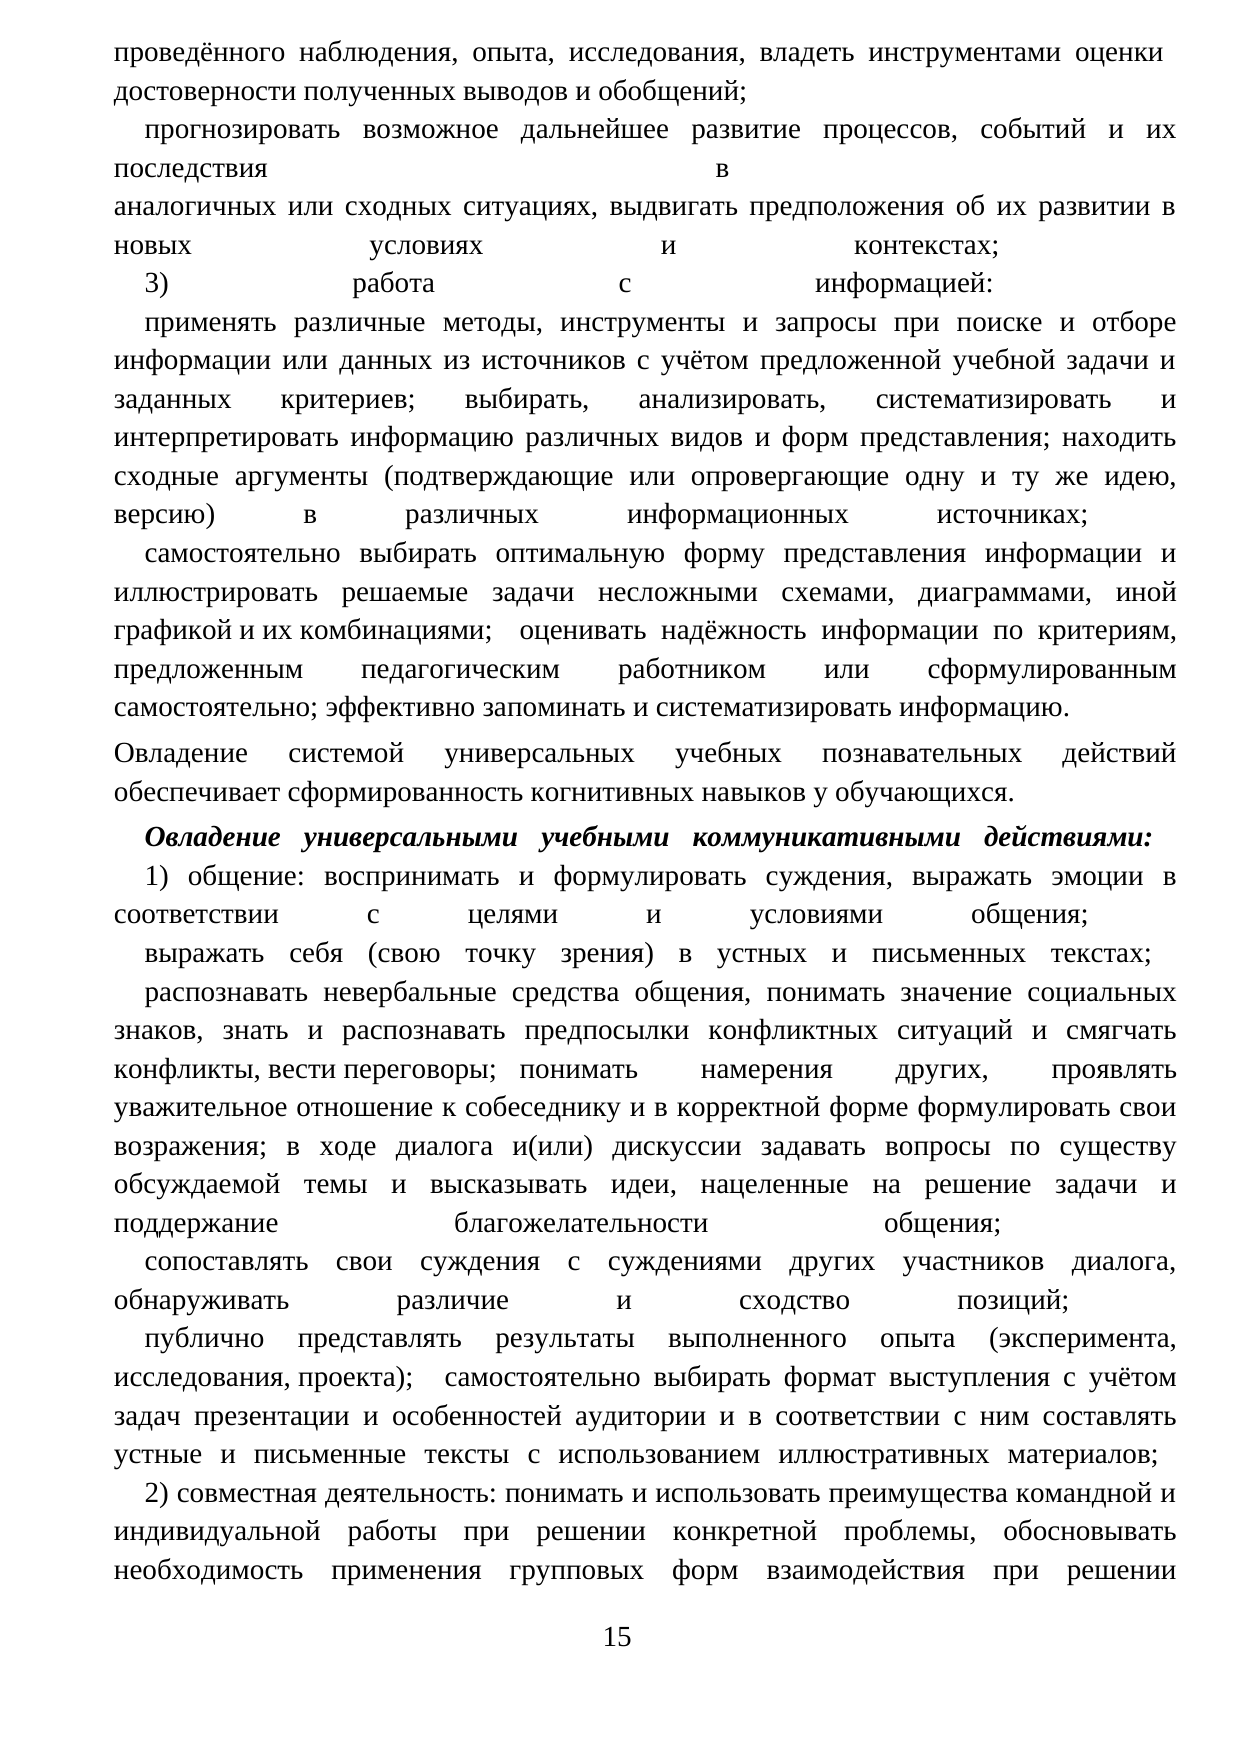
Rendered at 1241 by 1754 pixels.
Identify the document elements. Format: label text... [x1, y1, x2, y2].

text Овладение системой универсальных учебных познавательных действий обеспечивает сформированность когнитивных навыков у обучающихся. [114, 735, 1177, 807]
text прогнозировать возможное дальнейшее развитие процессов, событий и их последствия в аналогичных или сходных ситуациях, выдвигать предположения об их развитии в новых условиях и контекстах; 3) работа с информацией: применять различные методы, инструменты и запросы при поиске и отборе информации или данных из источников с учётом предложенной учебной задачи и заданных критериев; выбирать, анализировать, систематизировать и интерпретировать информацию различных видов и форм представления; находить сходные аргументы (подтверждающие или опровергающие одну и ту же идею, версию) в различных информационных источниках; самостоятельно выбирать оптимальную форму представления информации и иллюстрировать решаемые задачи несложными схемами, диаграммами, иной графикой и их комбинациями; оценивать надёжность информации по критериям, предложенным педагогическим работником или сформулированным самостоятельно; эффективно запоминать и систематизировать информацию. [114, 111, 1177, 723]
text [114, 819, 1177, 1585]
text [114, 34, 1164, 106]
